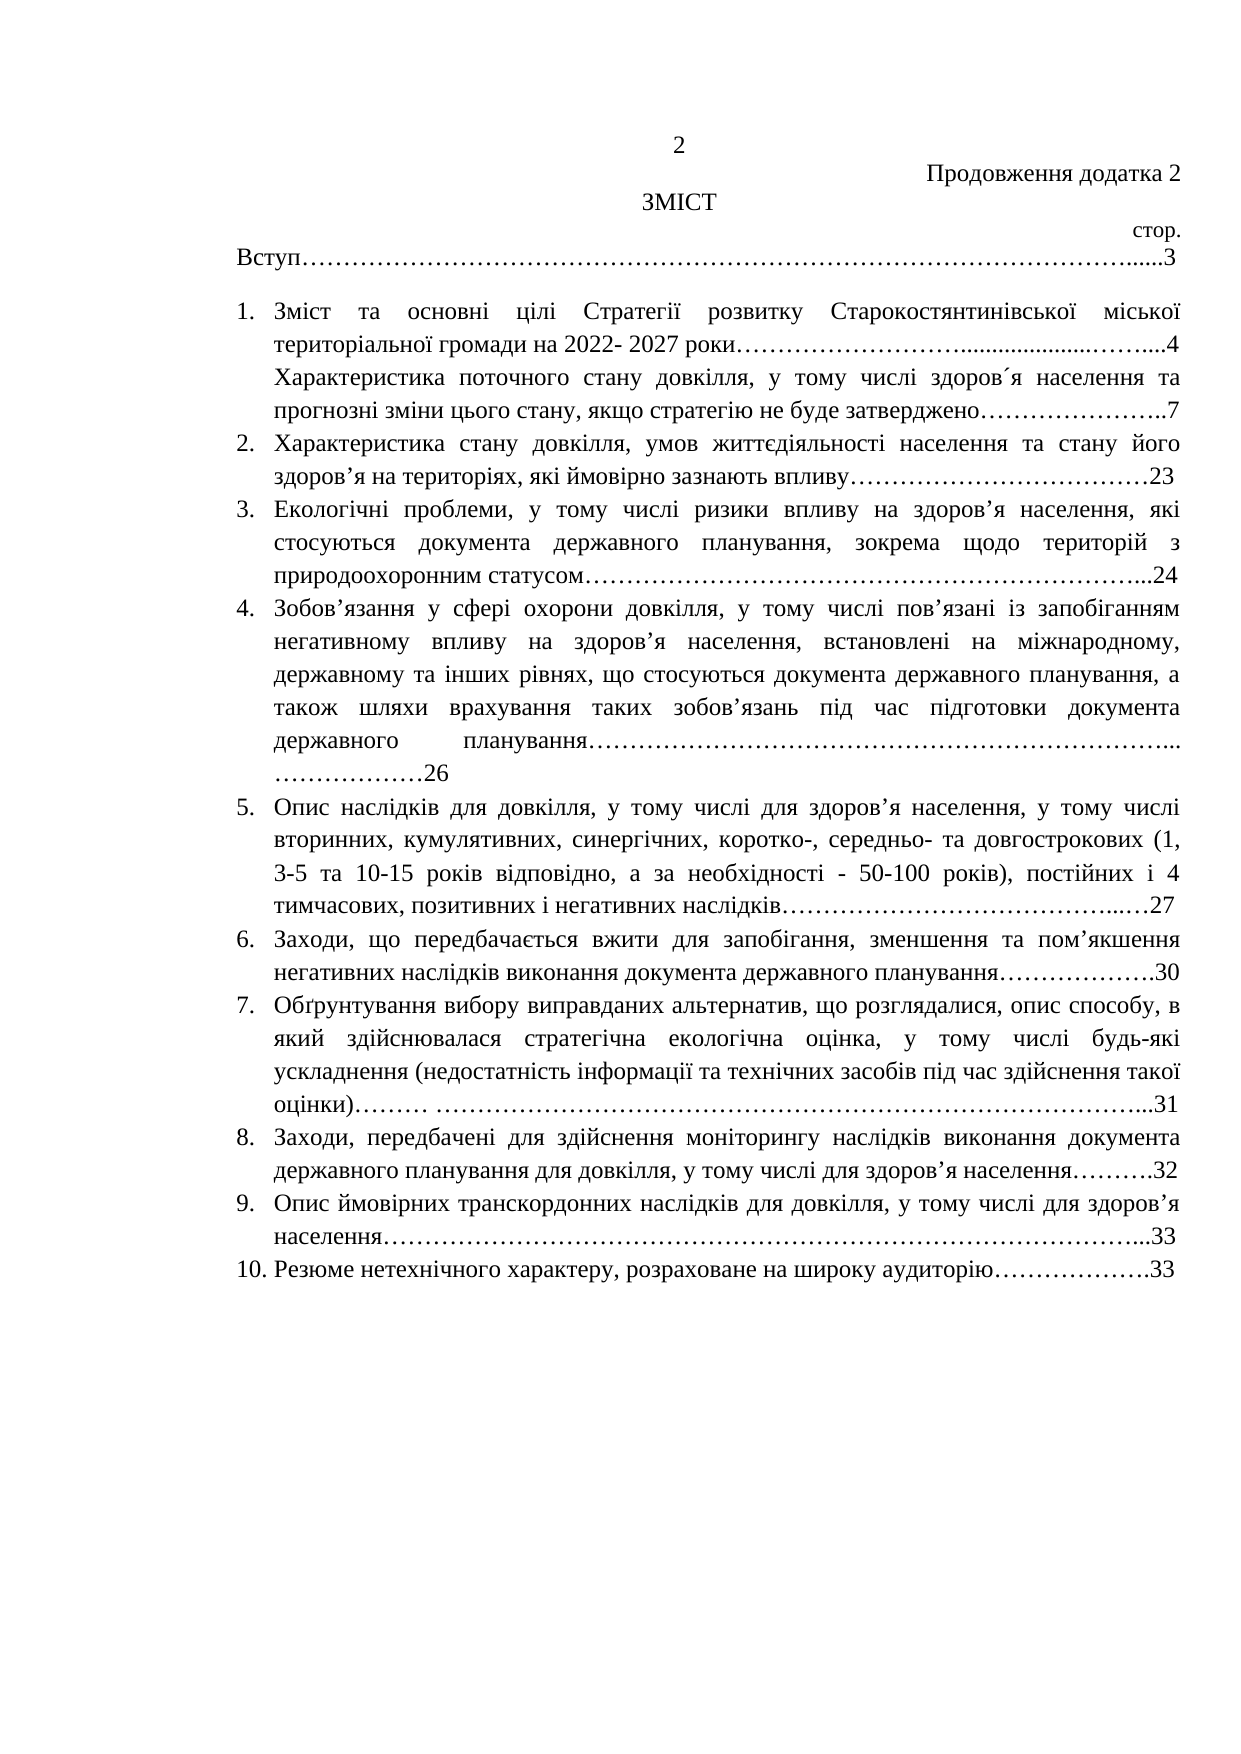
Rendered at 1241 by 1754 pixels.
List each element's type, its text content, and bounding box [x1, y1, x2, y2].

list Обґрунтування вибору виправданих альтернатив, що розглядалися, опис способу, в який здійснювалася стратегічна екологічна оцінка, у тому числі будь-які ускладнення (недостатність інформації та технічних засобів під час здійснення такої оцінки)……… …………………………………………………………………………...31 [236, 990, 1181, 1117]
list Заходи, що передбачається вжити для запобігання, зменшення та пом’якшення негативних наслідків виконання документа державного планування……………….30 [236, 924, 1181, 985]
text ЗМІСТ [177, 187, 1181, 216]
list Резюме нетехнічного характеру, розраховане на широку аудиторію……………….33 [236, 1254, 1181, 1283]
list Екологічні проблеми, у тому числі ризики впливу на здоров’я населення, які стосуються документа державного планування, зокрема щодо територій з природоохоронним статусом…………………………………………………………...24 [236, 494, 1181, 589]
list Опис наслідків для довкілля, у тому числі для здоров’я населення, у тому числі вторинних, кумулятивних, синергічних, коротко-, середньо- та довгострокових (1, 3-5 та 10-15 років відповідно, а за необхідності - 50-100 років), постійних і 4 тимчасових, позитивних і негативних наслідків…………………………………...…27 [236, 792, 1181, 919]
list Зміст та основні цілі Стратегії розвитку Старокостянтинівської міської територіальної громади на 2022- 2027 роки……………………….....................……....4 Характеристика поточного стану довкілля, у тому числі здоров´я населення та прогнозні зміни цього стану, якщо стратегію не буде затверджено…………………..7 [236, 296, 1181, 424]
text Вступ………………………………………………………………………………………......3 [177, 242, 1181, 271]
text стор. [177, 216, 1181, 242]
list Зобов’язання у сфері охорони довкілля, у тому числі пов’язані із запобіганням негативному впливу на здоров’я населення, встановлені на міжнародному, державному та інших рівнях, що стосуються документа державного планування, а також шляхи врахування таких зобов’язань під час підготовки документа державного планування……………………………………………………………...………………26 [236, 593, 1181, 787]
list Характеристика стану довкілля, умов життєдіяльності населення та стану його здоров’я на територіях, які ймовірно зазнають впливу………………………………23 [236, 428, 1181, 490]
list Заходи, передбачені для здійснення моніторингу наслідків виконання документа державного планування для довкілля, у тому числі для здоров’я населення……….32 [236, 1122, 1181, 1183]
list Опис ймовірних транскордонних наслідків для довкілля, у тому числі для здоров’я населення………………………………………………………………………………...33 [236, 1188, 1181, 1249]
